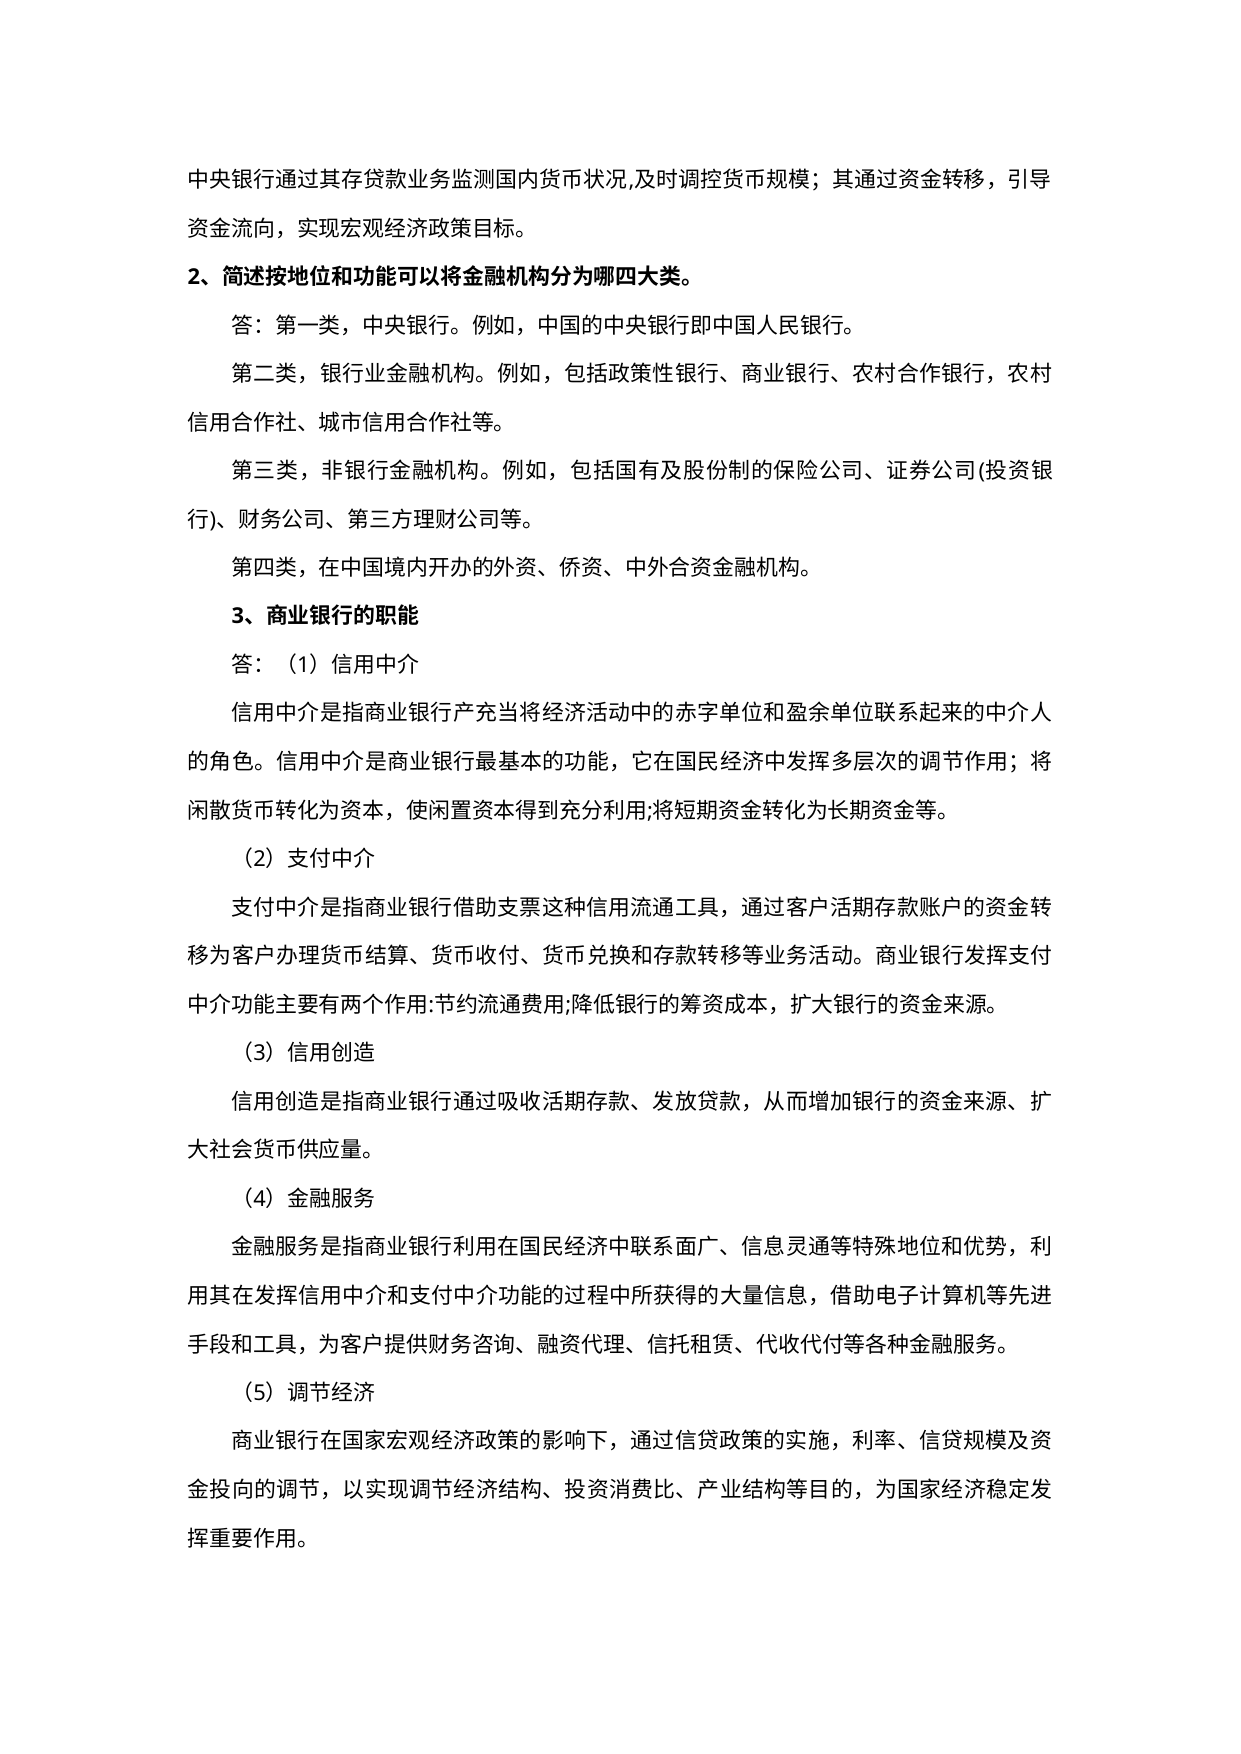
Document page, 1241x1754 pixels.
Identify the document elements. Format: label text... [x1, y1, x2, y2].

text 3、商业银行的职能 [187, 598, 1053, 631]
text 商业银行在国家宏观经济政策的影响下，通过信贷政策的实施，利率、信贷规模及资金投向的调节，以实现调节经济结构、投资消费比、产业结构等目的，为国家经济稳定发挥重要作用。 [187, 1423, 1053, 1553]
text 支付中介是指商业银行借助支票这种信用流通工具，通过客户活期存款账户的资金转移为客户办理货币结算、货币收付、货币兑换和存款转移等业务活动。商业银行发挥支付中介功能主要有两个作用:节约流通费用;降低银行的筹资成本，扩大银行的资金来源。 [187, 889, 1053, 1019]
text （2）支付中介 [187, 841, 1053, 873]
text （4）金融服务 [187, 1180, 1053, 1213]
text 信用中介是指商业银行产充当将经济活动中的赤字单位和盈余单位联系起来的中介人的角色。信用中介是商业银行最基本的功能，它在国民经济中发挥多层次的调节作用；将闲散货币转化为资本，使闲置资本得到充分利用;将短期资金转化为长期资金等。 [187, 695, 1053, 825]
text 中央银行通过其存贷款业务监测国内货币状况,及时调控货币规模；其通过资金转移，引导资金流向，实现宏观经济政策目标。 [187, 162, 1053, 243]
text 金融服务是指商业银行利用在国民经济中联系面广、信息灵通等特殊地位和优势，利用其在发挥信用中介和支付中介功能的过程中所获得的大量信息，借助电子计算机等先进手段和工具，为客户提供财务咨询、融资代理、信托租赁、代收代付等各种金融服务。 [187, 1229, 1053, 1359]
text 2、简述按地位和功能可以将金融机构分为哪四大类。 [187, 259, 1053, 292]
text （5）调节经济 [187, 1374, 1053, 1407]
text 信用创造是指商业银行通过吸收活期存款、发放贷款，从而增加银行的资金来源、扩大社会货币供应量。 [187, 1083, 1053, 1164]
text 第二类，银行业金融机构。例如，包括政策性银行、商业银行、农村合作银行，农村信用合作社、城市信用合作社等。 [187, 356, 1053, 437]
text 第三类，非银行金融机构。例如，包括国有及股份制的保险公司、证券公司(投资银行)、财务公司、第三方理财公司等。 [187, 453, 1053, 534]
text （3）信用创造 [187, 1035, 1053, 1067]
text 答：（1）信用中介 [187, 647, 1053, 679]
text 第四类，在中国境内开办的外资、侨资、中外合资金融机构。 [187, 550, 1053, 582]
text 答：第一类，中央银行。例如，中国的中央银行即中国人民银行。 [187, 307, 1053, 340]
